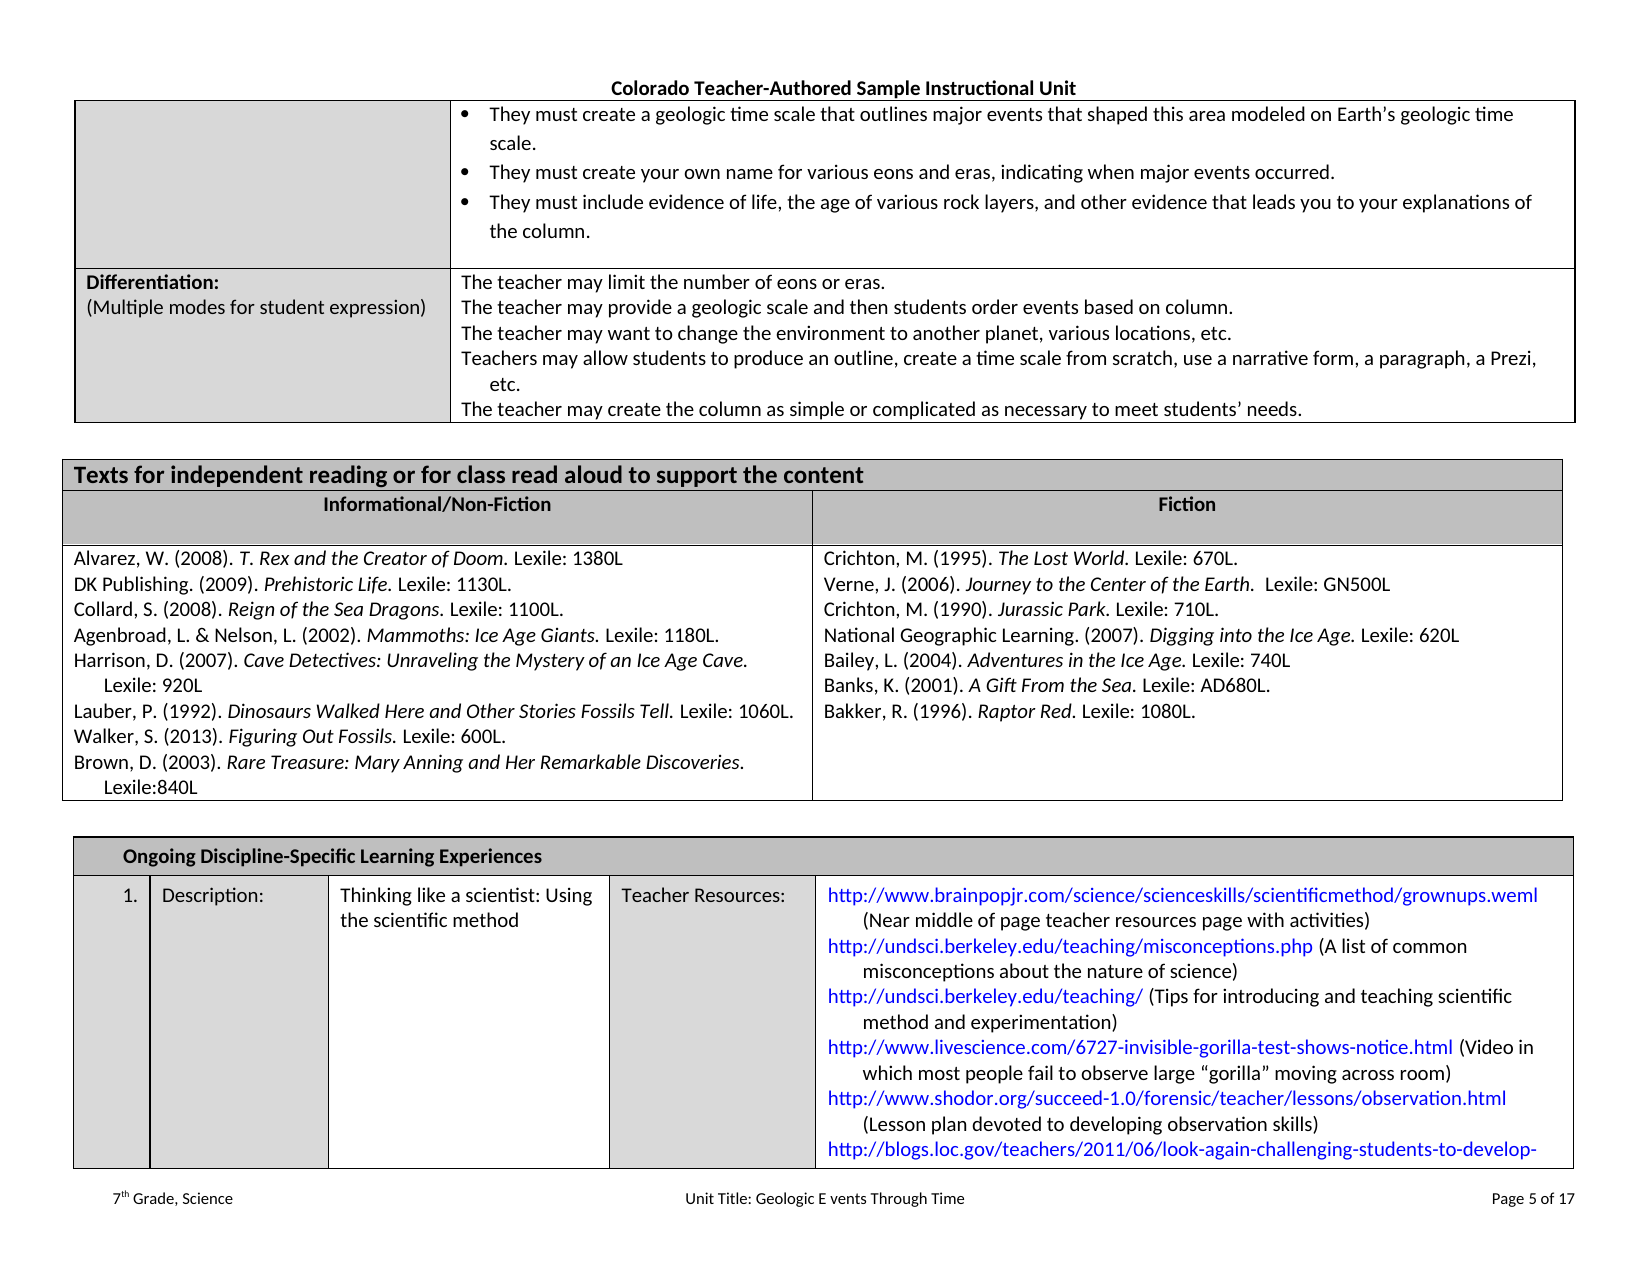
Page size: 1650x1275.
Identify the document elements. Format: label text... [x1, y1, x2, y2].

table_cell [76, 101, 450, 268]
table_cell Teacher Resources: [610, 876, 815, 1168]
table_cell Differentiation: (Multiple modes for student expression) [76, 269, 450, 422]
table_cell Description: [151, 876, 328, 1168]
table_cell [816, 876, 1573, 1168]
table_header Texts for independent reading or for class read aloud to support the content [63, 460, 1562, 490]
table_cell Fiction [813, 491, 1562, 544]
table_cell Crichton, M. (1995). The Lost World. Lexile: 670L. Verne, J. (2006). Journey to the Center of the Earth. Lexile: GN500L Crichton, M. (1990). Jurassic Park. Lexile: 710L. National Geographic Learning. (2007). Digging into the Ice Age. Lexile: 620L Bailey, L. (2004). Adventures in the Ice Age. Lexile: 740L Banks, K. (2001). A Gift From the Sea. Lexile: AD680L. Bakker, R. (1996). Raptor Red. Lexile: 1080L. [813, 546, 1562, 800]
table_cell Informational/Non-Fiction [63, 491, 812, 544]
table_cell Alvarez, W. (2008). T. Rex and the Creator of Doom. Lexile: 1380L DK Publishing. (2009). Prehistoric Life. Lexile: 1130L. Collard, S. (2008). Reign of the Sea Dragons. Lexile: 1100L. Agenbroad, L. & Nelson, L. (2002). Mammoths: Ice Age Giants. Lexile: 1180L. Harrison, D. (2007). Cave Detectives: Unraveling the Mystery of an Ice Age Cave. Lexile: 920L Lauber, P. (1992). Dinosaurs Walked Here and Other Stories Fossils Tell. Lexile: 1060L. Walker, S. (2013). Figuring Out Fossils. Lexile: 600L. Brown, D. (2003). Rare Treasure: Mary Anning and Her Remarkable Discoveries. Lexile:840L [63, 546, 812, 800]
table_cell 1. [74, 876, 149, 1168]
table_cell The teacher may limit the number of eons or eras. The teacher may provide a geologic scale and then students order events based on column. The teacher may want to change the environment to another planet, various locations, etc. Teachers may allow students to produce an outline, create a time scale from scratch, use a narrative form, a paragraph, a Prezi, etc. The teacher may create the column as simple or complicated as necessary to meet students’ needs. [451, 269, 1574, 422]
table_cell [329, 876, 609, 1168]
table_header Ongoing Discipline-Specific Learning Experiences [74, 838, 1573, 875]
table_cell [451, 101, 1574, 268]
